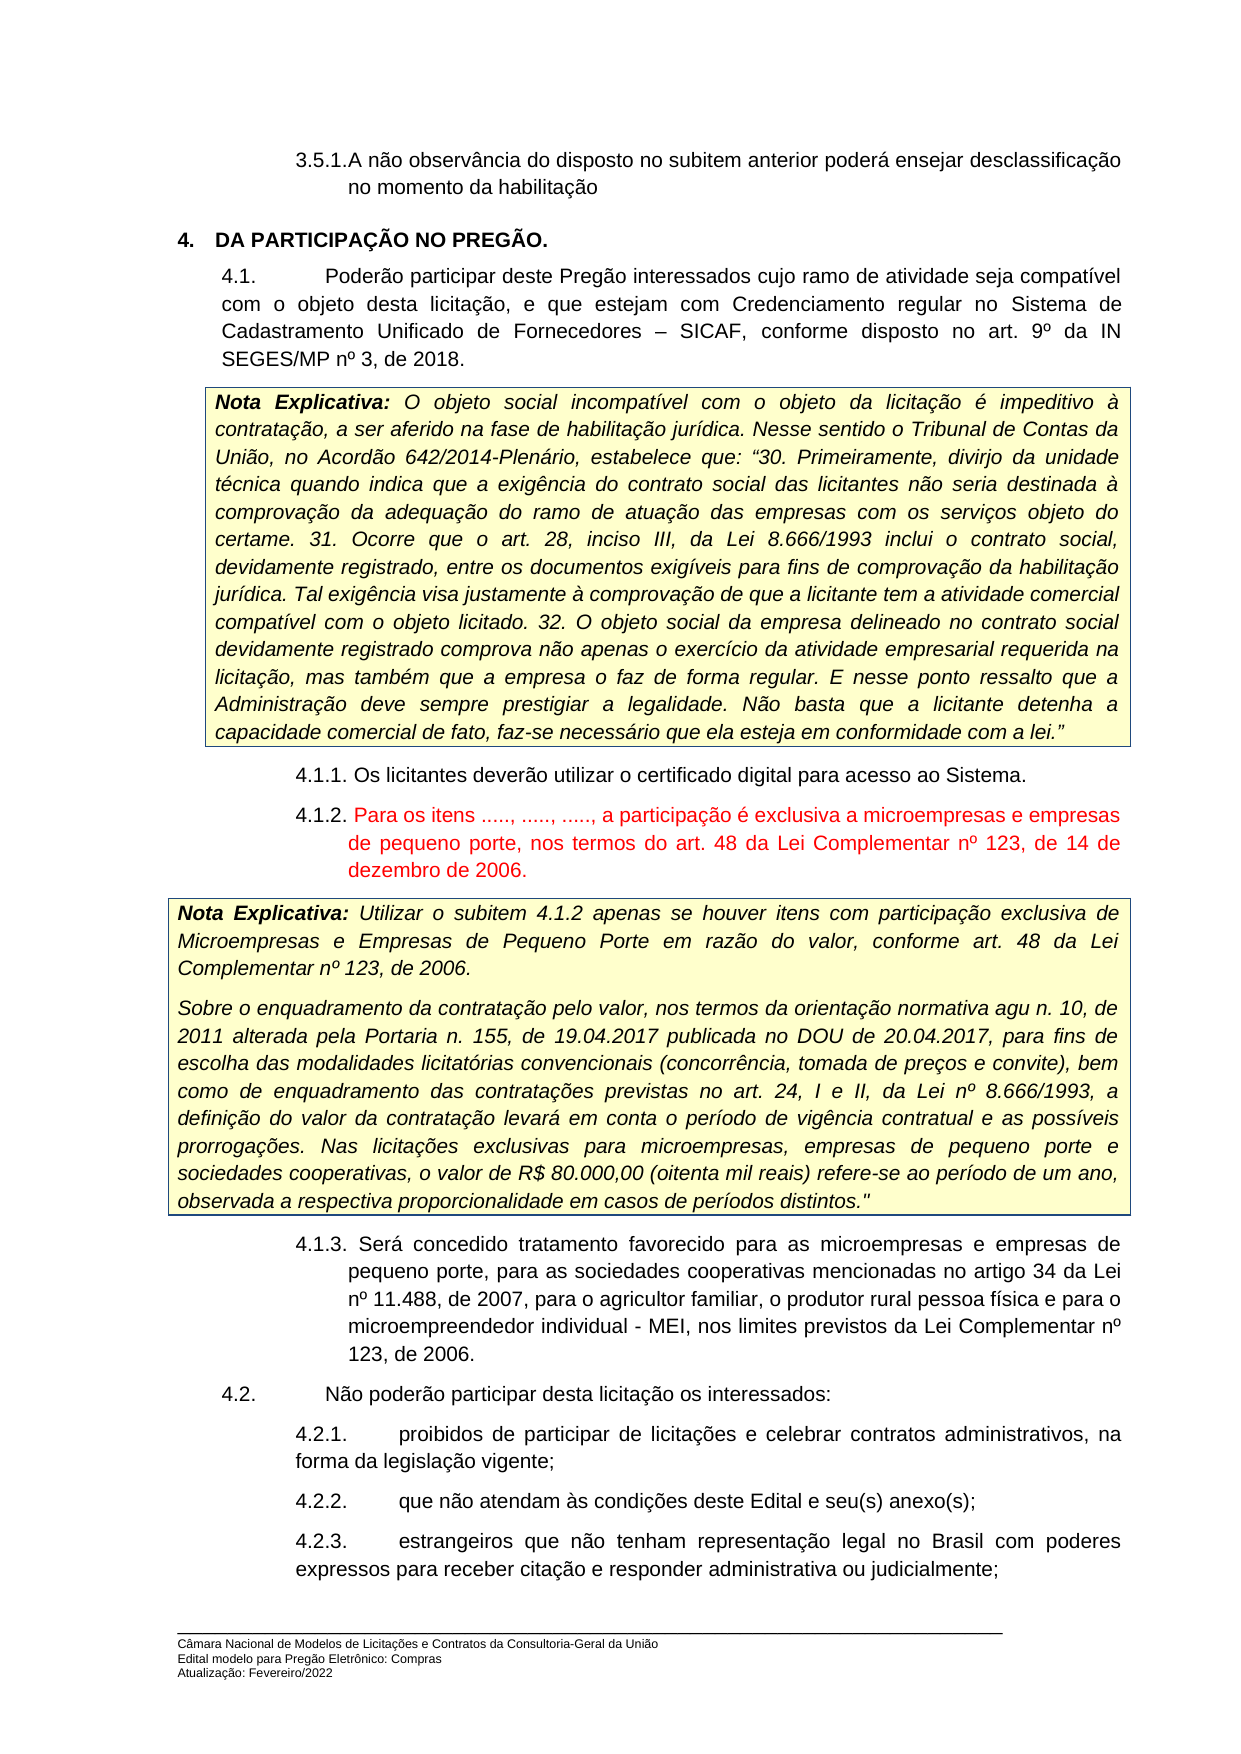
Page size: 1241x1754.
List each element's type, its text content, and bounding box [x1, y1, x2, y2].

text Nota Explicativa: O objeto social incompatível com o objeto da licitação é impeditivo à contratação, a ser aferido na fase de habilitação jurídica. Nesse sentido o Tribunal de Contas da União, no Acordão 642/2014-Plenário, estabelece que: “30. Primeiramente, divirjo da unidade técnica quando indica que a exigência do contrato social das licitantes não seria destinada à comprovação da adequação do ramo de atuação das empresas com os serviços objeto do certame. 31. Ocorre que o art. 28, inciso III, da Lei 8.666/1993 inclui o contrato social, devidamente registrado, entre os documentos exigíveis para fins de comprovação da habilitação jurídica. Tal exigência visa justamente à comprovação de que a licitante tem a atividade comercial compatível com o objeto licitado. 32. O objeto social da empresa delineado no contrato social devidamente registrado comprova não apenas o exercício da atividade empresarial requerida na licitação, mas também que a empresa o faz de forma regular. E nesse ponto ressalto que a Administração deve sempre prestigiar a legalidade. Não basta que a licitante detenha a capacidade comercial de fato, faz-se necessário que ela esteja em conformidade com a lei.” [206, 388, 1130, 746]
list que não atendam às condições deste Edital e seu(s) anexo(s); [295, 1489, 1122, 1513]
list A não observância do disposto no subitem anterior poderá ensejar desclassificação no momento da habilitação [295, 148, 1122, 199]
list Poderão participar deste Pregão interessados cujo ramo de atividade seja compatível com o objeto desta licitação, e que estejam com Credenciamento regular no Sistema de Cadastramento Unificado de Fornecedores – SICAF, conforme disposto no art. 9º da IN SEGES/MP nº 3, de 2018. [221, 264, 1122, 371]
list estrangeiros que não tenham representação legal no Brasil com poderes expressos para receber citação e responder administrativa ou judicialmente; [295, 1529, 1122, 1581]
list Para os itens ....., ....., ....., a participação é exclusiva a microempresas e empresas de pequeno porte, nos termos do art. 48 da Lei Complementar nº 123, de 14 de dezembro de 2006. [295, 803, 1122, 882]
list Os licitantes deverão utilizar o certificado digital para acesso ao Sistema. [295, 763, 1122, 787]
list proibidos de participar de licitações e celebrar contratos administrativos, na forma da legislação vigente; [295, 1422, 1122, 1473]
list Será concedido tratamento favorecido para as microempresas e empresas de pequeno porte, para as sociedades cooperativas mencionadas no artigo 34 da Lei nº 11.488, de 2007, para o agricultor familiar, o produtor rural pessoa física e para o microempreendedor individual - MEI, nos limites previstos da Lei Complementar nº 123, de 2006. [295, 1232, 1122, 1366]
list Não poderão participar desta licitação os interessados: [221, 1382, 1122, 1406]
text Nota Explicativa: Utilizar o subitem 4.1.2 apenas se houver itens com participação exclusiva de Microempresas e Empresas de Pequeno Porte em razão do valor, conforme art. 48 da Lei Complementar nº 123, de 2006. [169, 899, 1130, 980]
text DA PARTICIPAÇÃO NO PREGÃO. [177, 228, 1122, 252]
text Sobre o enquadramento da contratação pelo valor, nos termos da orientação normativa agu n. 10, de 2011 alterada pela Portaria n. 155, de 19.04.2017 publicada no DOU de 20.04.2017, para fins de escolha das modalidades licitatórias convencionais (concorrência, tomada de preços e convite), bem como de enquadramento das contratações previstas no art. 24, I e II, da Lei nº 8.666/1993, a definição do valor da contratação levará em conta o período de vigência contratual e as possíveis prorrogações. Nas licitações exclusivas para microempresas, empresas de pequeno porte e sociedades cooperativas, o valor de R$ 80.000,00 (oitenta mil reais) refere-se ao período de um ano, observada a respectiva proporcionalidade em casos de períodos distintos." [169, 993, 1130, 1214]
